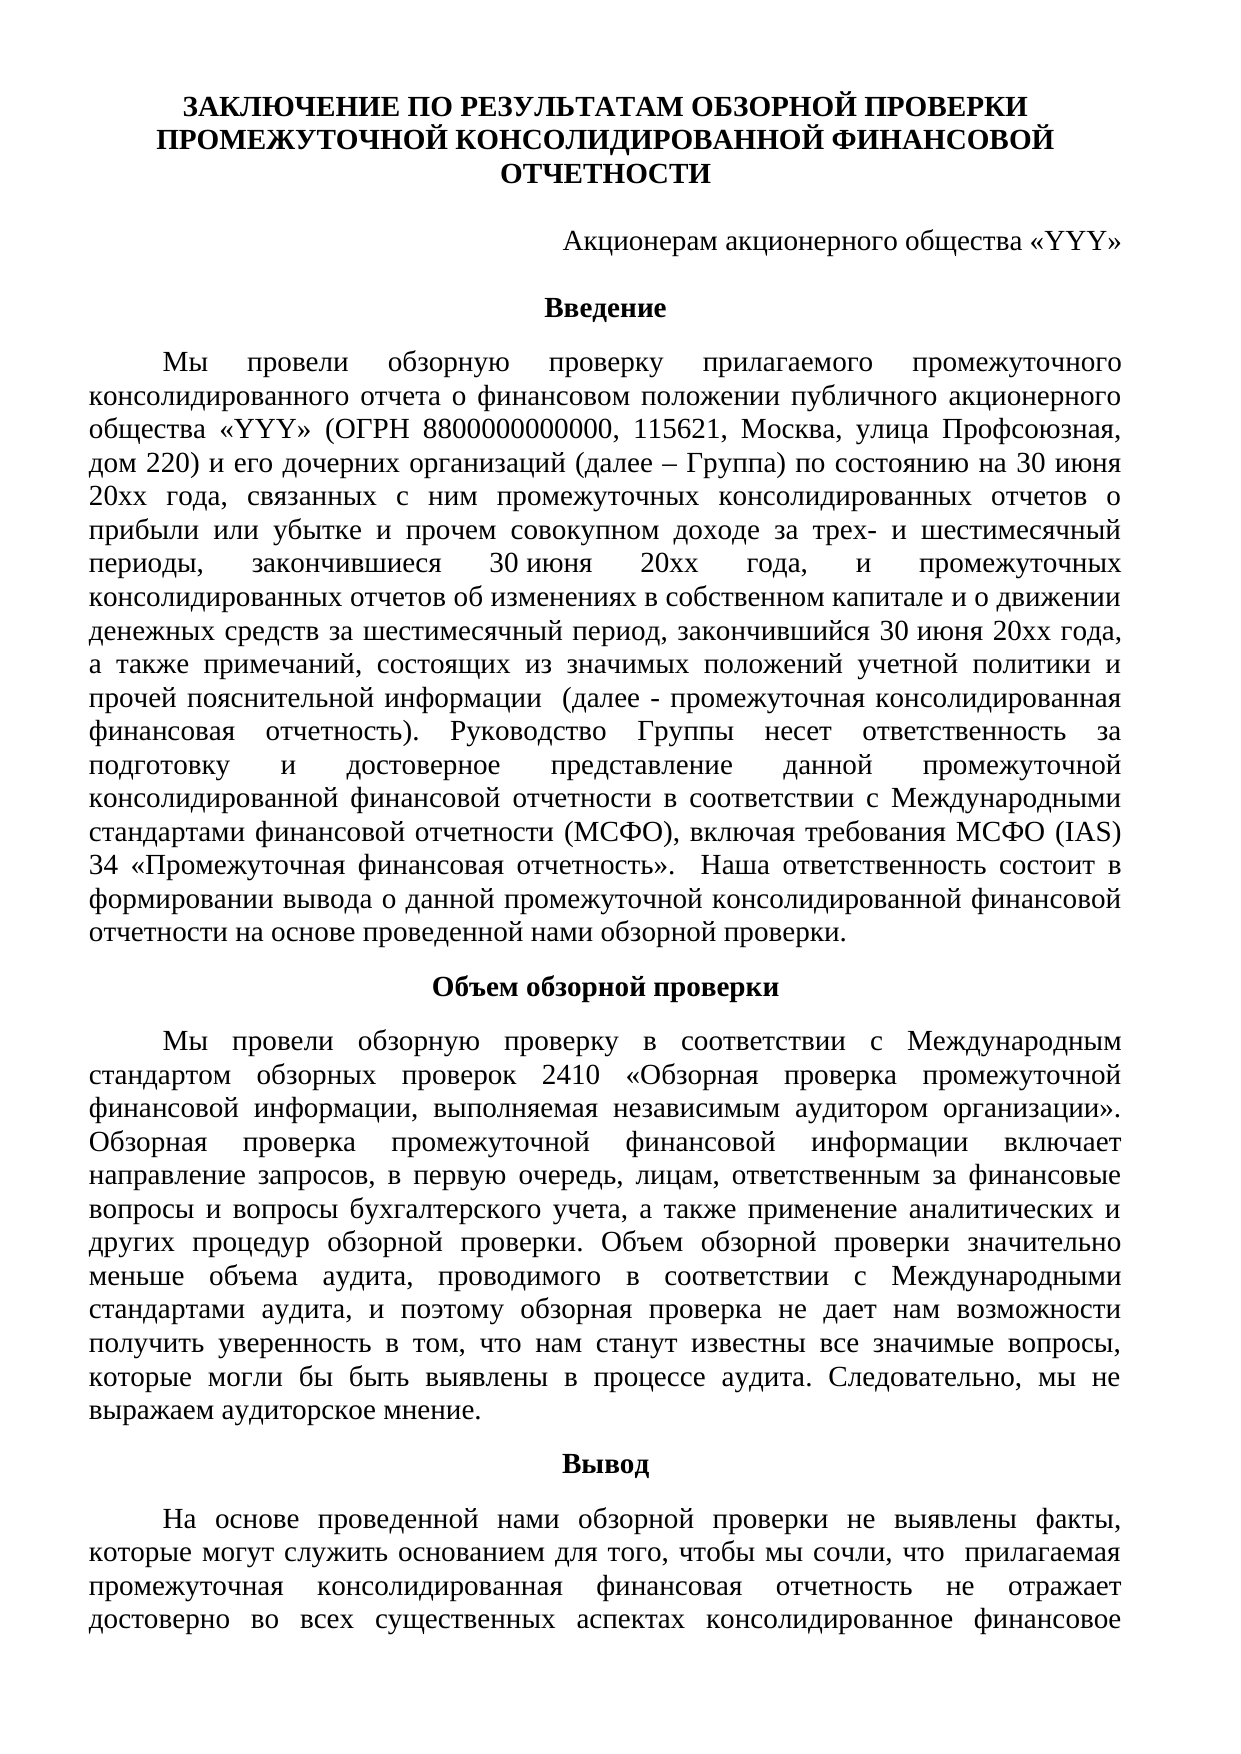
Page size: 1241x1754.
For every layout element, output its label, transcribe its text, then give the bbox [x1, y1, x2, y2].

text Мы провели обзорную проверку прилагаемого промежуточного консолидированного отчета о финансовом положении публичного акционерного общества «YYY» (ОГРН 8800000000000, 115621, Москва, улица Профсоюзная, дом 220) и его дочерних организаций (далее – Группа) по состоянию на 30 июня 20хх года, связанных с ним промежуточных консолидированных отчетов о прибыли или убытке и прочем совокупном доходе за трех- и шестимесячный периоды, закончившиеся 30 июня 20хх года, и промежуточных консолидированных отчетов об изменениях в собственном капитале и о движении денежных средств за шестимесячный период, закончившийся 30 июня 20хх года, а также примечаний, состоящих из значимых положений учетной политики и прочей пояснительной информации (далее - промежуточная консолидированная финансовая отчетность). Руководство Группы несет ответственность за подготовку и достоверное представление данной промежуточной консолидированной финансовой отчетности в соответствии с Международными стандартами финансовой отчетности (МСФО), включая требования МСФО (IAS) 34 «Промежуточная финансовая отчетность». Наша ответственность состоит в формировании вывода о данной промежуточной консолидированной финансовой отчетности на основе проведенной нами обзорной проверки. [89, 344, 1122, 948]
text ЗАКЛЮЧЕНИЕ ПО РЕЗУЛЬТАТАМ ОБЗОРНОЙ ПРОВЕРКИ ПРОМЕЖУТОЧНОЙ КОНСОЛИДИРОВАННОЙ ФИНАНСОВОЙ ОТЧЕТНОСТИ [89, 89, 1122, 189]
text Акционерам акционерного общества «YYY» [89, 223, 1122, 256]
text Объем обзорной проверки [89, 969, 1122, 1002]
text Мы провели обзорную проверку в соответствии с Международным стандартом обзорных проверок 2410 «Обзорная проверка промежуточной финансовой информации, выполняемая независимым аудитором организации». Обзорная проверка промежуточной финансовой информации включает направление запросов, в первую очередь, лицам, ответственным за финансовые вопросы и вопросы бухгалтерского учета, а также применение аналитических и других процедур обзорной проверки. Объем обзорной проверки значительно меньше объема аудита, проводимого в соответствии с Международными стандартами аудита, и поэтому обзорная проверка не дает нам возможности получить уверенность в том, что нам станут известны все значимые вопросы, которые могли бы быть выявлены в процессе аудита. Следовательно, мы не выражаем аудиторское мнение. [89, 1023, 1122, 1426]
text Введение [89, 290, 1122, 323]
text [89, 1501, 1122, 1635]
text Вывод [89, 1447, 1122, 1480]
